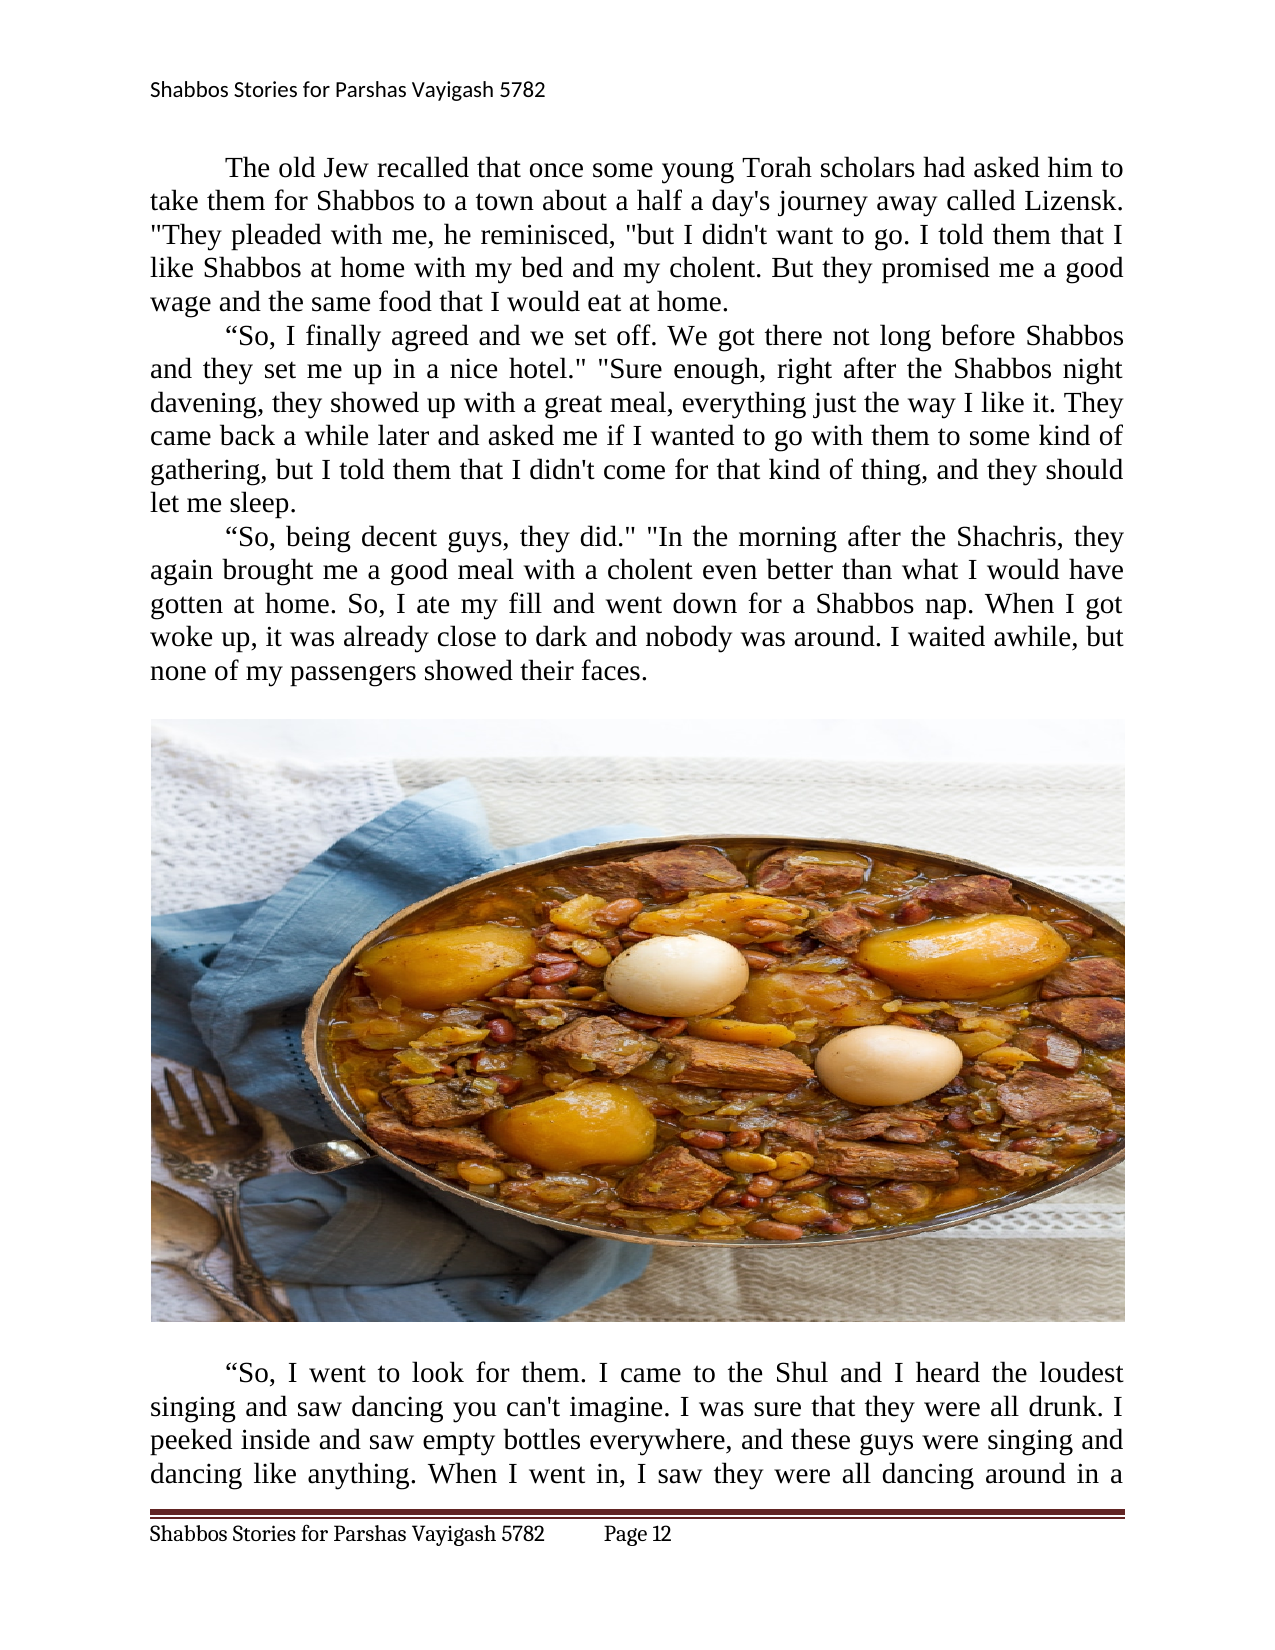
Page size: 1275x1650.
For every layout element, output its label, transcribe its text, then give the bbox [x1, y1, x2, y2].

text “So, being decent guys, they did." "In the morning after the Shachris, they again brought me a good meal with a cholent even better than what I would have gotten at home. So, I ate my fill and went down for a Shabbos nap. When I got woke up, it was already close to dark and nobody was around. I waited awhile, but none of my passengers showed their faces. [150, 519, 1125, 687]
text The old Jew recalled that once some young Torah scholars had asked him to take them for Shabbos to a town about a half a day's journey away called Lizensk. "They pleaded with me, he reminisced, "but I didn't want to go. I told them that I like Shabbos at home with my bed and my cholent. But they promised me a good wage and the same food that I would eat at home. [150, 150, 1125, 318]
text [150, 1355, 1125, 1489]
picture [151, 719, 1125, 1322]
text “So, I finally agreed and we set off. We got there not long before Shabbos and they set me up in a nice hotel." "Sure enough, right after the Shabbos night davening, they showed up with a great meal, everything just the way I like it. They came back a while later and asked me if I wanted to go with them to some kind of gathering, but I told them that I didn't come for that kind of thing, and they should let me sleep. [150, 318, 1125, 519]
